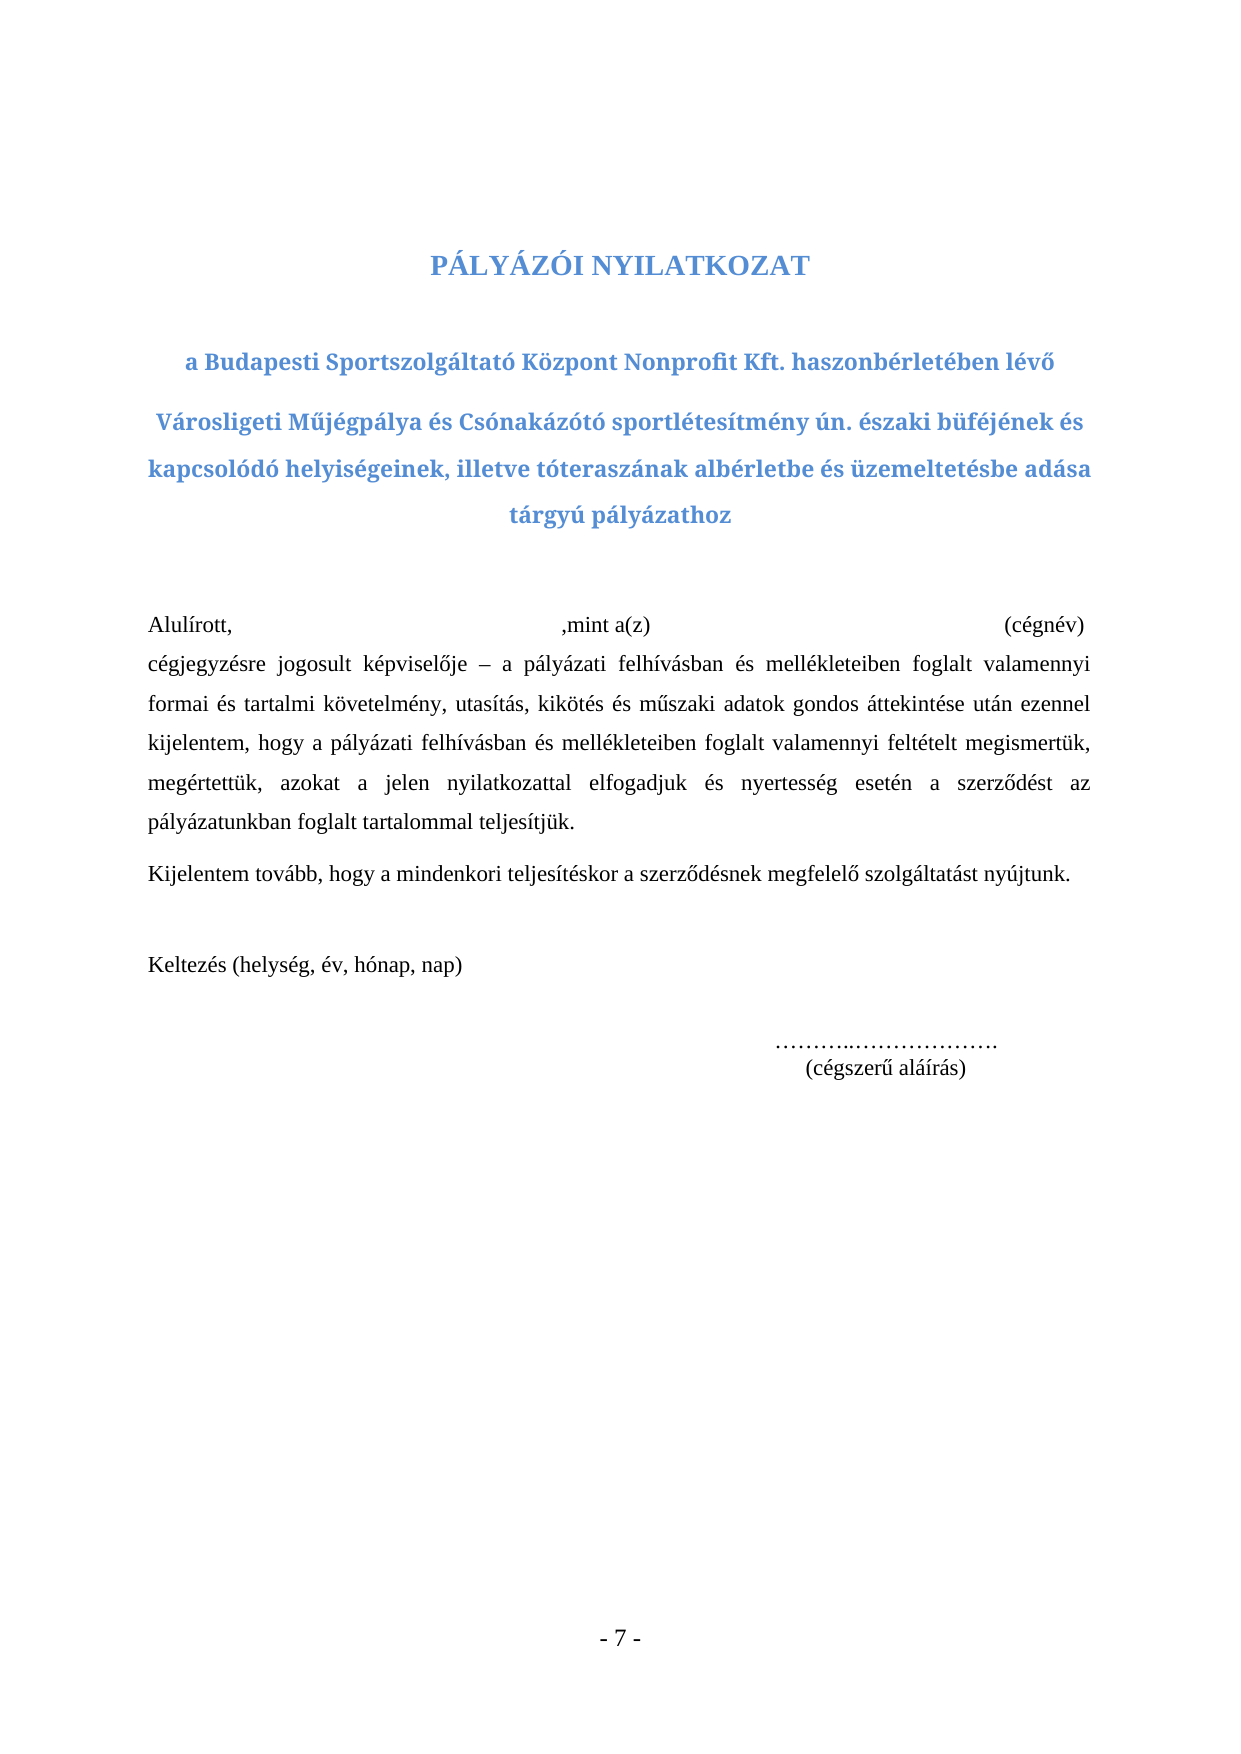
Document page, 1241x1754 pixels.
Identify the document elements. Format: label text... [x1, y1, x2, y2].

text ………..………………. [679, 1027, 1092, 1054]
text Alulírott, ,mint a(z) (cégnév) cégjegyzésre jogosult képviselője – a pályázati felhívásban és mellékleteiben foglalt valamennyi formai és tartalmi követelmény, utasítás, kikötés és műszaki adatok gondos áttekintése után ezennel kijelentem, hogy a pályázati felhívásban és mellékleteiben foglalt valamennyi feltételt megismertük, megértettük, azokat a jelen nyilatkozattal elfogadjuk és nyertesség esetén a szerződést az pályázatunkban foglalt tartalommal teljesítjük. [148, 611, 1092, 834]
text Kijelentem tovább, hogy a mindenkori teljesítéskor a szerződésnek megfelelő szolgáltatást nyújtunk. [148, 860, 1092, 887]
text Városligeti Műjégpálya és Csónakázótó sportlétesítmény ún. északi büféjének és kapcsolódó helyiségeinek, illetve tóteraszának albérletbe és üzemeltetésbe adása tárgyú pályázathoz [148, 406, 1092, 531]
text Keltezés (helység, év, hónap, nap) [148, 951, 1092, 977]
text a Budapesti Sportszolgáltató Központ Nonprofit Kft. haszonbérletében lévő [148, 346, 1092, 378]
text (cégszerű aláírás) [679, 1054, 1092, 1080]
subtitle PÁLYÁZÓI NYILATKOZAT [148, 248, 1092, 282]
